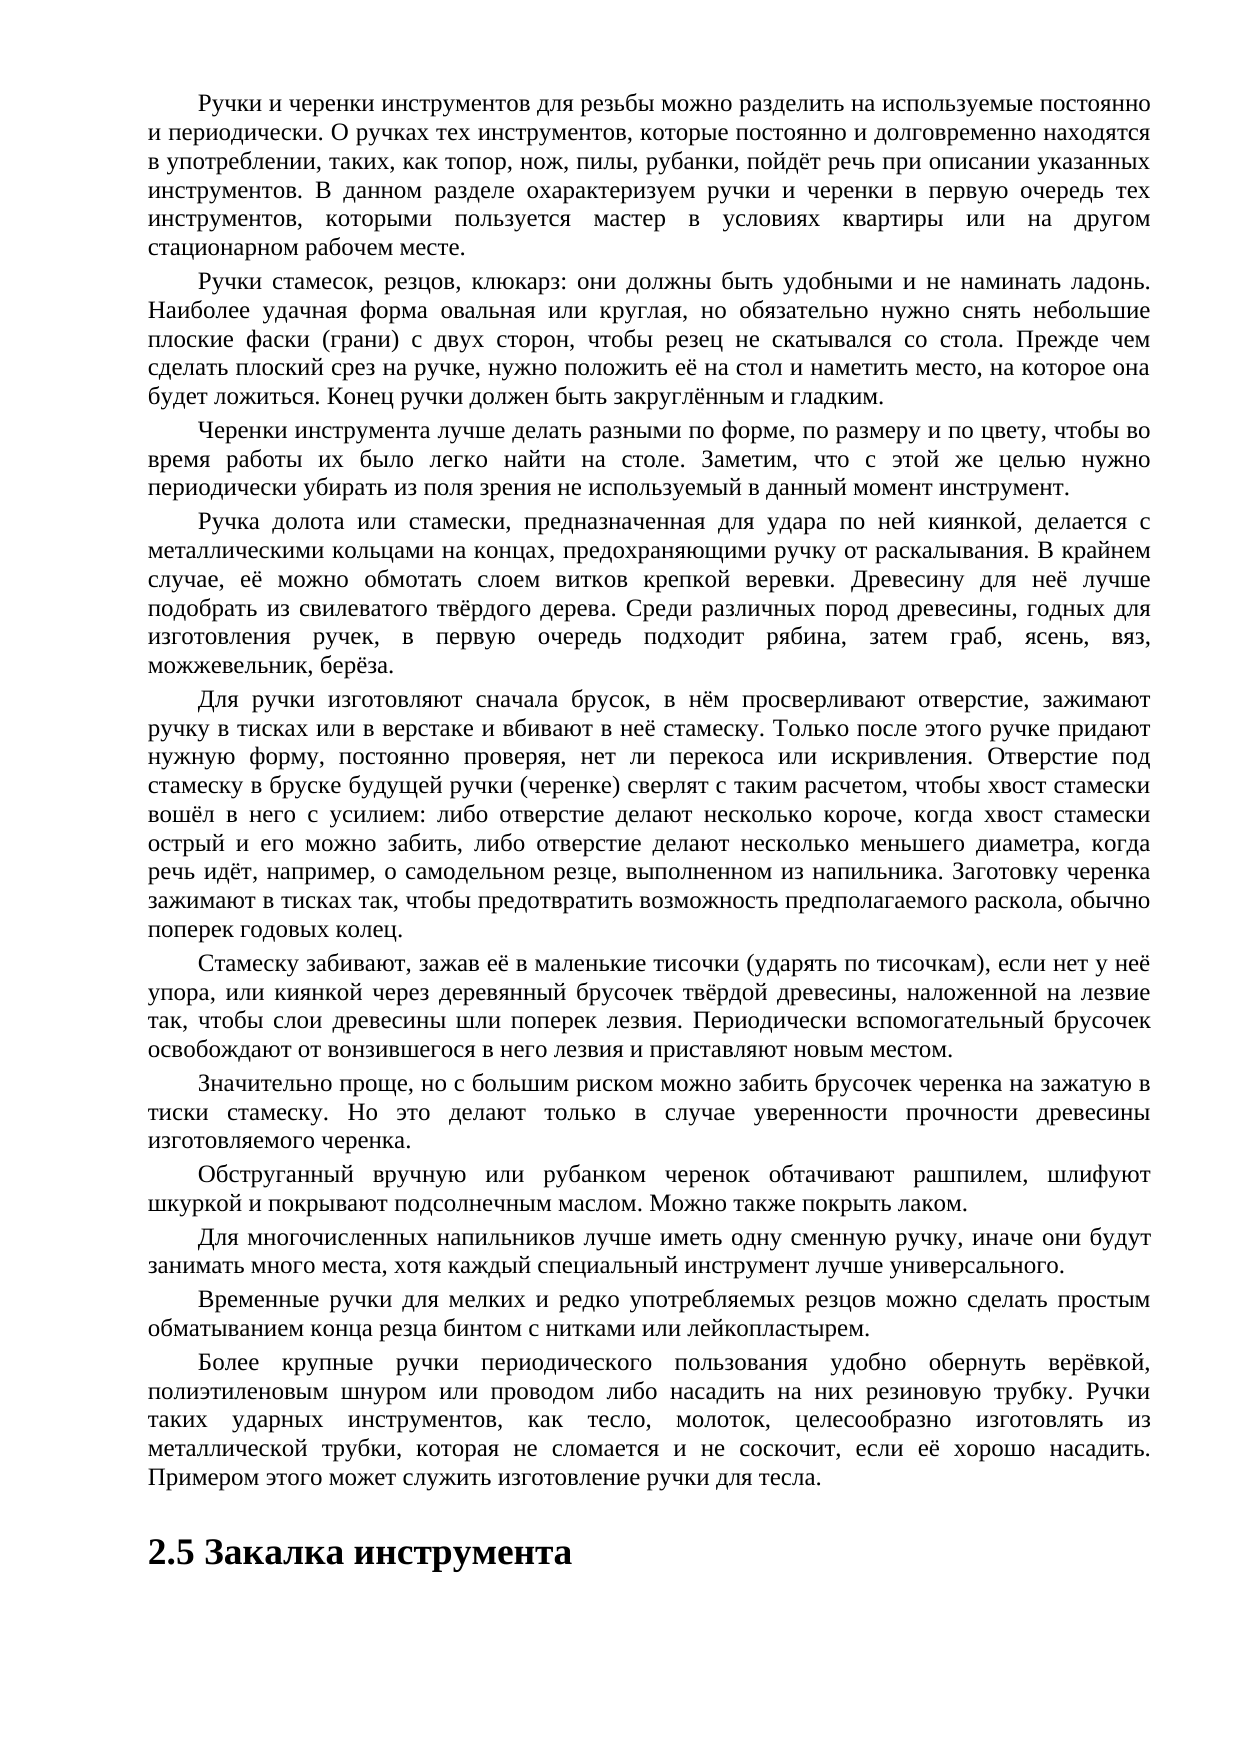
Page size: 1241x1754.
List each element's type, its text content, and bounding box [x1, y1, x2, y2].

subtitle 2.5 Закалка инструмента [148, 1530, 1152, 1573]
text Более крупные ручки периодического пользования удобно обернуть верёвкой, полиэтиленовым шнуром или проводом либо насадить на них резиновую трубку. Ручки таких ударных инструментов, как тесло, молоток, целесообразно изготовлять из металлической трубки, которая не сломается и не соскочит, если её хорошо насадить. Примером этого может служить изготовление ручки для тесла. [148, 1347, 1152, 1491]
text Для ручки изготовляют сначала брусок, в нём просверливают отверстие, зажимают ручку в тисках или в верстаке и вбивают в неё стамеску. Только после этого ручке придают нужную форму, постоянно проверяя, нет ли перекоса или искривления. Отверстие под стамеску в бруске будущей ручки (черенке) сверлят с таким расчетом, чтобы хвост стамески вошёл в него с усилием: либо отверстие делают несколько короче, когда хвост стамески острый и его можно забить, либо отверстие делают несколько меньшего диаметра, когда речь идёт, например, о самодельном резце, выполненном из напильника. Заготовку черенка зажимают в тисках так, чтобы предотвратить возможность предполагаемого раскола, обычно поперек годовых колец. [148, 684, 1152, 943]
text Ручка долота или стамески, предназначенная для удара по ней киянкой, делается с металлическими кольцами на концах, предохраняющими ручку от раскалывания. В крайнем случае, её можно обмотать слоем витков крепкой веревки. Древесину для неё лучше подобрать из свилеватого твёрдого дерева. Среди различных пород древесины, годных для изготовления ручек, в первую очередь подходит рябина, затем граб, ясень, вяз, можжевельник, берёза. [148, 506, 1152, 679]
text Значительно проще, но с большим риском можно забить брусочек черенка на зажатую в тиски стамеску. Но это делают только в случае уверенности прочности древесины изготовляемого черенка. [148, 1068, 1152, 1154]
text Ручки и черенки инструментов для резьбы можно разделить на используемые постоянно и периодически. О ручках тех инструментов, которые постоянно и долговременно находятся в употреблении, таких, как топор, нож, пилы, рубанки, пойдёт речь при описании указанных инструментов. В данном разделе охарактеризуем ручки и черенки в первую очередь тех инструментов, которыми пользуется мастер в условиях квартиры или на другом стационарном рабочем месте. [148, 88, 1152, 261]
text Для многочисленных напильников лучше иметь одну сменную ручку, иначе они будут занимать много места, хотя каждый специальный инструмент лучше универсального. [148, 1222, 1152, 1279]
text Ручки стамесок, резцов, клюкарз: они должны быть удобными и не наминать ладонь. Наиболее удачная форма овальная или круглая, но обязательно нужно снять небольшие плоские фаски (грани) с двух сторон, чтобы резец не скатывался со стола. Прежде чем сделать плоский срез на ручке, нужно положить её на стол и наметить место, на которое она будет ложиться. Конец ручки должен быть закруглённым и гладким. [148, 266, 1152, 410]
text Временные ручки для мелких и редко употребляемых резцов можно сделать простым обматыванием конца резца бинтом с нитками или лейкопластырем. [148, 1284, 1152, 1342]
text Стамеску забивают, зажав её в маленькие тисочки (ударять по тисочкам), если нет у неё упора, или киянкой через деревянный брусочек твёрдой древесины, наложенной на лезвие так, чтобы слои древесины шли поперек лезвия. Периодически вспомогательный брусочек освобождают от вонзившегося в него лезвия и приставляют новым местом. [148, 948, 1152, 1063]
text Обструганный вручную или рубанком черенок обтачивают рашпилем, шлифуют шкуркой и покрывают подсолнечным маслом. Можно также покрыть лаком. [148, 1159, 1152, 1217]
text Черенки инструмента лучше делать разными по форме, по размеру и по цвету, чтобы во время работы их было легко найти на столе. Заметим, что с этой же целью нужно периодически убирать из поля зрения не используемый в данный момент инструмент. [148, 415, 1152, 501]
